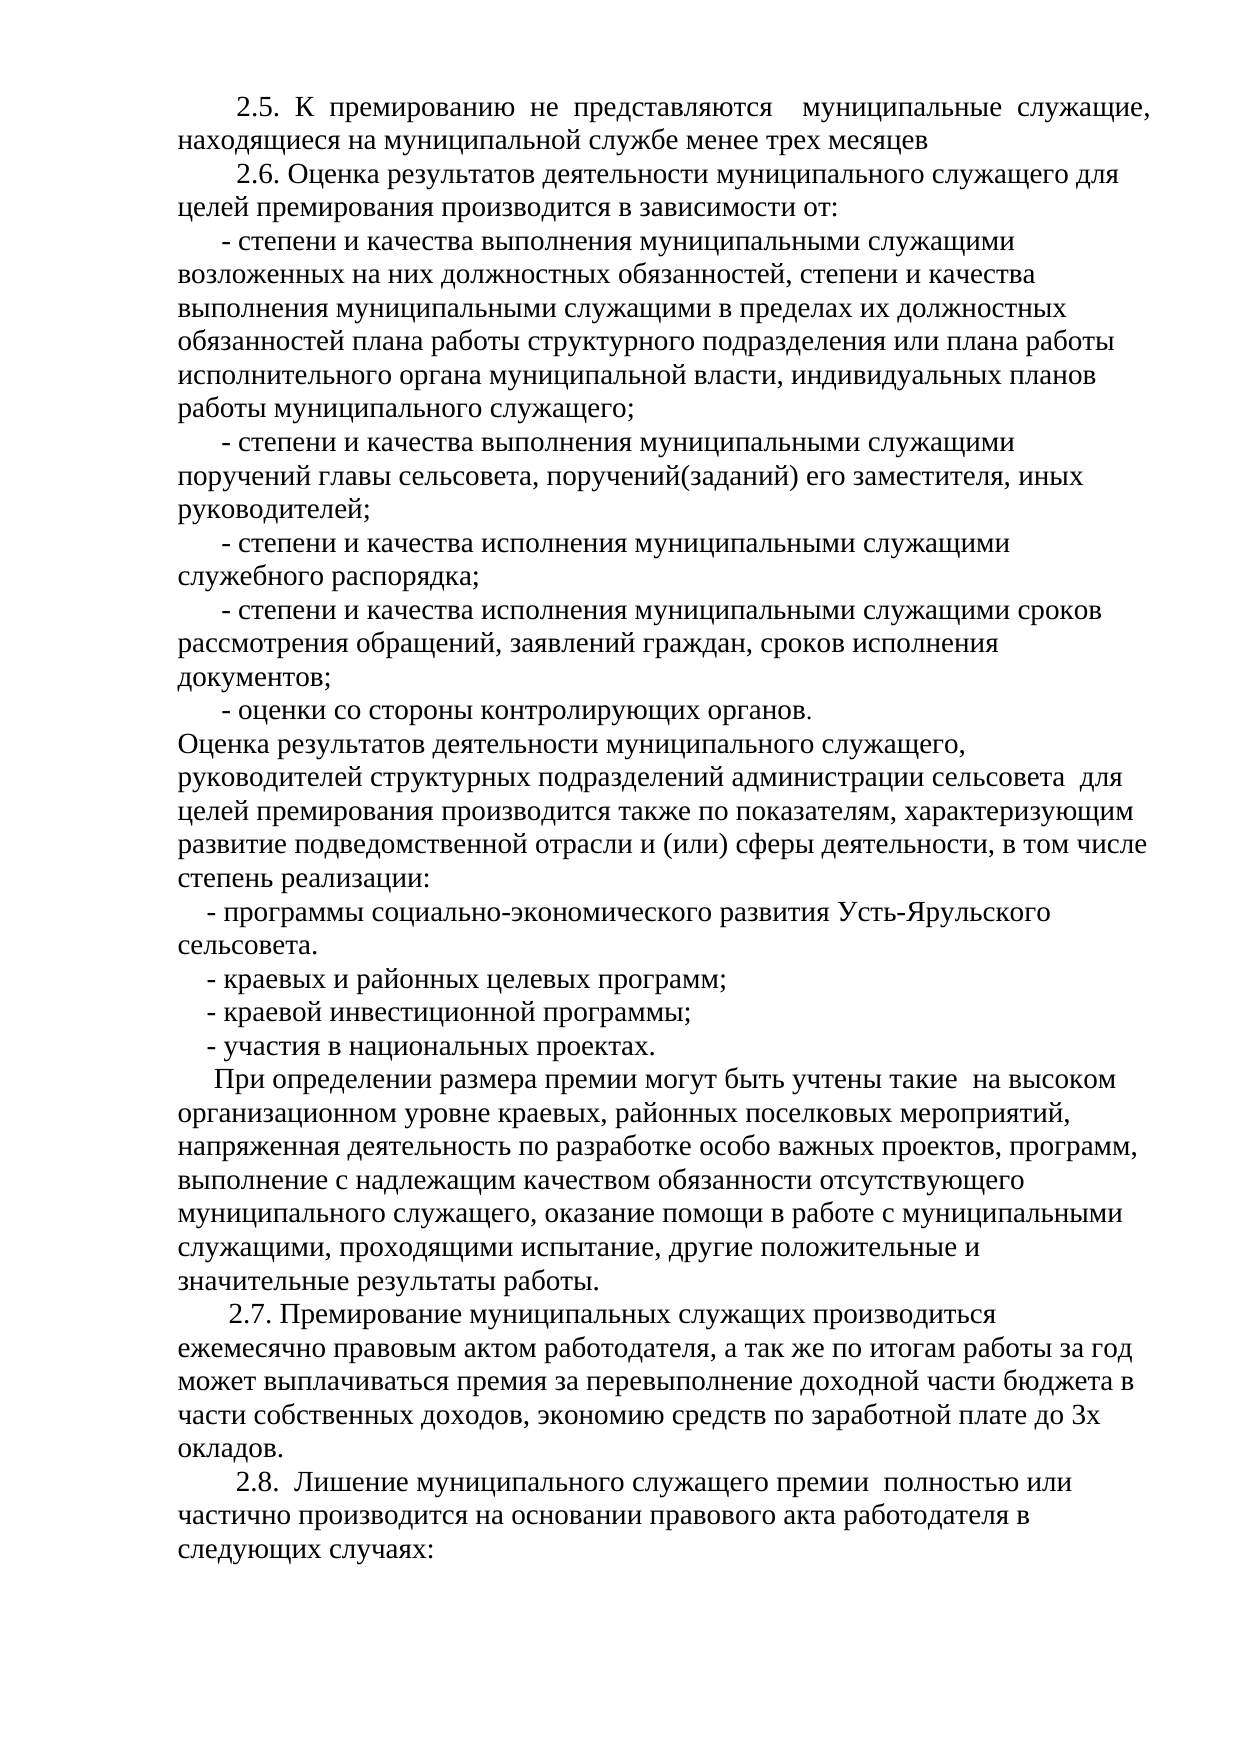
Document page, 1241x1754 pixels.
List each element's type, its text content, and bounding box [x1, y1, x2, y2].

text - степени и качества выполнения муниципальными служащими поручений главы сельсовета, поручений(заданий) его заместителя, иных руководителей; [177, 424, 1152, 525]
text 2.8. Лишение муниципального служащего премии полностью или частично производится на основании правового акта работодателя в следующих случаях: [177, 1464, 1152, 1564]
text 2.6. Оценка результатов деятельности муниципального служащего для целей премирования производится в зависимости от: [177, 156, 1152, 223]
text - программы социально-экономического развития Усть-Ярульского сельсовета. [177, 894, 1152, 961]
text - краевой инвестиционной программы; [177, 994, 1152, 1028]
text При определении размера премии могут быть учтены такие на высоком организационном уровне краевых, районных поселковых мероприятий, напряженная деятельность по разработке особо важных проектов, программ, выполнение с надлежащим качеством обязанности отсутствующего муниципального служащего, оказание помощи в работе с муниципальными служащими, проходящими испытание, другие положительные и значительные результаты работы. [177, 1061, 1152, 1296]
text - степени и качества выполнения муниципальными служащими возложенных на них должностных обязанностей, степени и качества выполнения муниципальными служащими в пределах их должностных обязанностей плана работы структурного подразделения или плана работы исполнительного органа муниципальной власти, индивидуальных планов работы муниципального служащего; [177, 223, 1152, 424]
text 2.5. К премированию не представляются муниципальные служащие, находящиеся на муниципальной службе менее трех месяцев [177, 89, 1152, 156]
text - степени и качества исполнения муниципальными служащими сроков рассмотрения обращений, заявлений граждан, сроков исполнения документов; [177, 592, 1152, 692]
text - участия в национальных проектах. [177, 1028, 1152, 1061]
text Оценка результатов деятельности муниципального служащего, руководителей структурных подразделений администрации сельсовета для целей премирования производится также по показателям, характеризующим развитие подведомственной отрасли и (или) сферы деятельности, в том числе степень реализации: [177, 726, 1152, 894]
text - краевых и районных целевых программ; [177, 961, 1152, 994]
text 2.7. Премирование муниципальных служащих производиться ежемесячно правовым актом работодателя, а так же по итогам работы за год может выплачиваться премия за перевыполнение доходной части бюджета в части собственных доходов, экономию средств по заработной плате до 3х окладов. [177, 1296, 1152, 1464]
text - степени и качества исполнения муниципальными служащими служебного распорядка; [177, 525, 1152, 592]
text - оценки со стороны контролирующих органов. [177, 692, 1152, 726]
